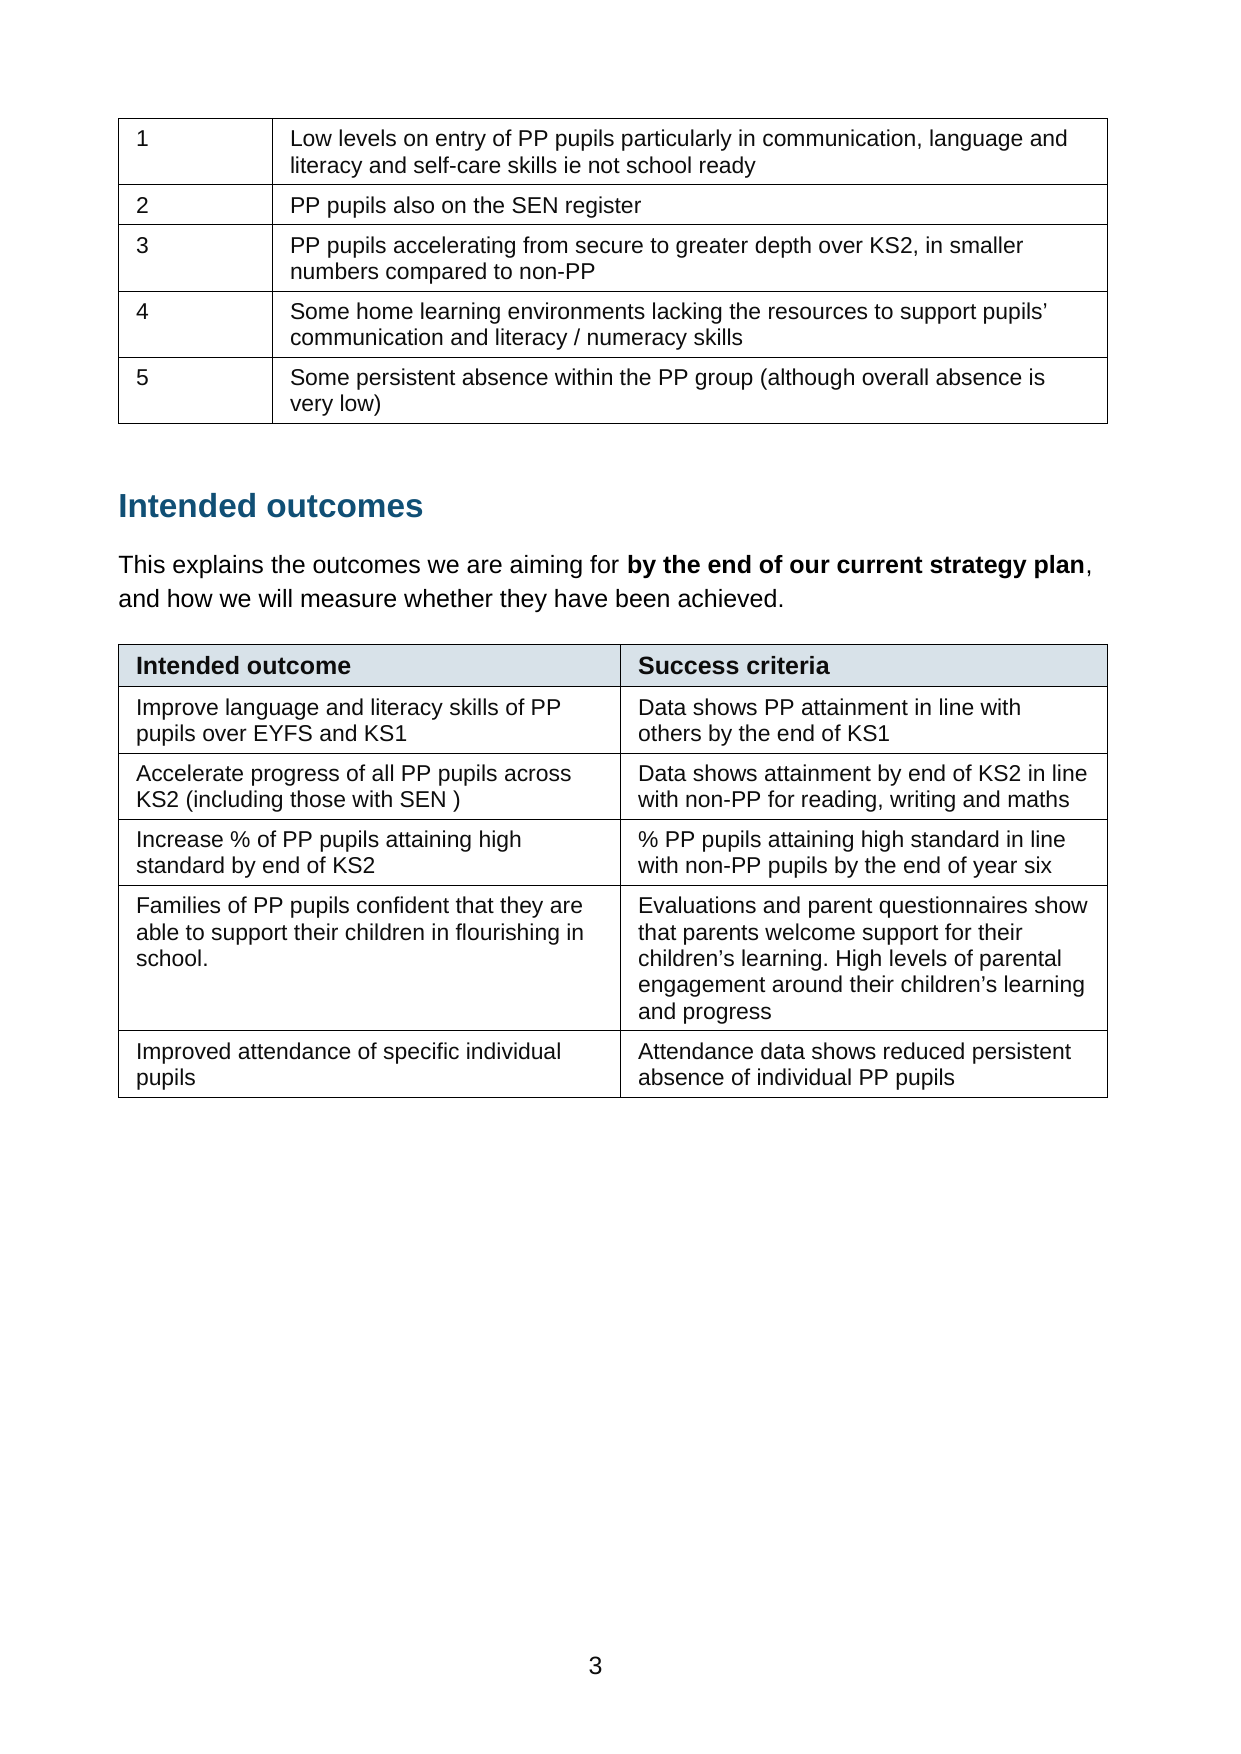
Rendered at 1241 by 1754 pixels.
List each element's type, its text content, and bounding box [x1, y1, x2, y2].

table_cell Data shows PP attainment in line with others by the end of KS1 [621, 687, 1107, 752]
table_cell 2 [119, 185, 272, 224]
table_cell 1 [119, 119, 272, 184]
table_cell PP pupils accelerating from secure to greater depth over KS2, in smaller numbers compared to non-PP [273, 225, 1107, 291]
subtitle Intended outcomes [118, 487, 1107, 525]
table_cell Evaluations and parent questionnaires show that parents welcome support for their children’s learning. High levels of parental engagement around their children’s learning and progress [621, 886, 1107, 1030]
table_header Intended outcome [119, 645, 620, 686]
table_cell Some persistent absence within the PP group (although overall absence is very low) [273, 358, 1107, 423]
text This explains the outcomes we are aiming for by the end of our current strategy plan, and how we will measure whether they have been achieved. [118, 550, 1107, 613]
table_cell 3 [119, 225, 272, 291]
table_cell Improved attendance of specific individual pupils [119, 1031, 620, 1097]
table_cell 5 [119, 358, 272, 423]
table_cell 4 [119, 292, 272, 357]
table_cell Low levels on entry of PP pupils particularly in communication, language and literacy and self-care skills ie not school ready [273, 119, 1107, 184]
table_cell Accelerate progress of all PP pupils across KS2 (including those with SEN ) [119, 754, 620, 819]
table_cell Data shows attainment by end of KS2 in line with non-PP for reading, writing and maths [621, 754, 1107, 819]
table_cell Attendance data shows reduced persistent absence of individual PP pupils [621, 1031, 1107, 1097]
table_cell Improve language and literacy skills of PP pupils over EYFS and KS1 [119, 687, 620, 752]
table_header Success criteria [621, 645, 1107, 686]
table_cell Families of PP pupils confident that they are able to support their children in flourishing in school. [119, 886, 620, 1030]
table_cell % PP pupils attaining high standard in line with non-PP pupils by the end of year six [621, 820, 1107, 885]
table_cell Some home learning environments lacking the resources to support pupils’ communication and literacy / numeracy skills [273, 292, 1107, 357]
table_cell PP pupils also on the SEN register [273, 185, 1107, 224]
table_cell Increase % of PP pupils attaining high standard by end of KS2 [119, 820, 620, 885]
